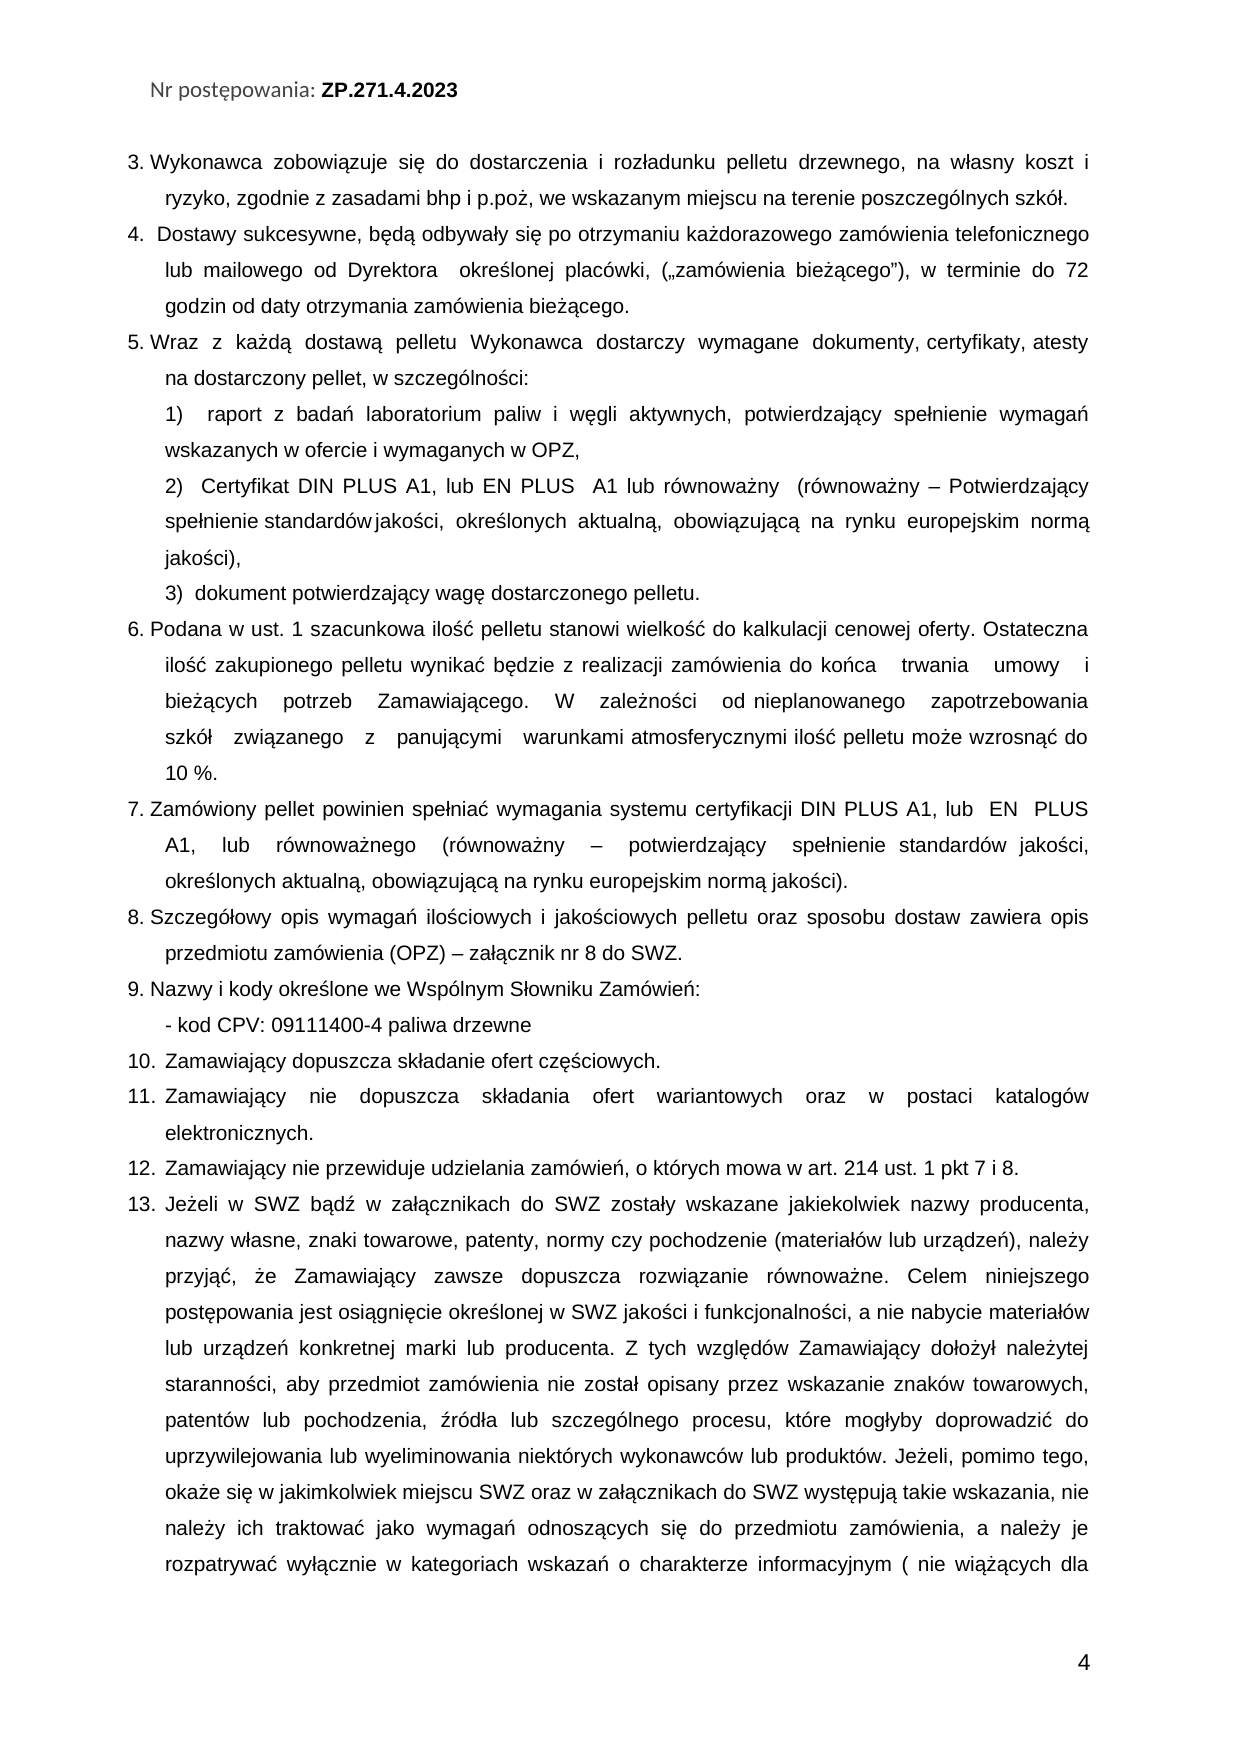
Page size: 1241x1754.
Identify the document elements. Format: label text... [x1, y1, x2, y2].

list Wraz z każdą dostawą pelletu Wykonawca dostarczy wymagane dokumenty, certyfikaty, atesty na dostarczony pellet, w szczególności: [127, 330, 1090, 389]
list Dostawy sukcesywne, będą odbywały się po otrzymaniu każdorazowego zamówienia telefonicznego lub mailowego od Dyrektora określonej placówki, („zamówienia bieżącego”), w terminie do 72 godzin od daty otrzymania zamówienia bieżącego. [127, 222, 1090, 318]
list Podana w ust. 1 szacunkowa ilość pelletu stanowi wielkość do kalkulacji cenowej oferty. Ostateczna ilość zakupionego pelletu wynikać będzie z realizacji zamówienia do końca trwania umowy i bieżących potrzeb Zamawiającego. W zależności od nieplanowanego zapotrzebowania szkół związanego z panującymi warunkami atmosferycznymi ilość pelletu może wzrosnąć do 10 %. [127, 617, 1090, 785]
list Zamówiony pellet powinien spełniać wymagania systemu certyfikacji DIN PLUS A1, lub EN PLUS A1, lub równoważnego (równoważny – potwierdzający spełnienie standardów jakości, określonych aktualną, obowiązującą na rynku europejskim normą jakości). [127, 797, 1090, 893]
list Szczegółowy opis wymagań ilościowych i jakościowych pelletu oraz sposobu dostaw zawiera opis przedmiotu zamówienia (OPZ) – załącznik nr 8 do SWZ. [127, 905, 1090, 964]
list - kod CPV: 09111400-4 paliwa drzewne [165, 1012, 1090, 1036]
list Nazwy i kody określone we Wspólnym Słowniku Zamówień: [127, 977, 1090, 1001]
list Wykonawca zobowiązuje się do dostarczenia i rozładunku pelletu drzewnego, na własny koszt i ryzyko, zgodnie z zasadami bhp i p.poż, we wskazanym miejscu na terenie poszczególnych szkół. [127, 150, 1090, 210]
list 1) raport z badań laboratorium paliw i węgli aktywnych, potwierdzający spełnienie wymagań wskazanych w ofercie i wymaganych w OPZ, [165, 402, 1090, 461]
list 2) Certyfikat DIN PLUS A1, lub EN PLUS A1 lub równoważny (równoważny – Potwierdzający spełnienie standardów jakości, określonych aktualną, obowiązującą na rynku europejskim normą jakości), [165, 473, 1090, 569]
list Zamawiający dopuszcza składanie ofert częściowych. [127, 1048, 1090, 1072]
list Zamawiający nie przewiduje udzielania zamówień, o których mowa w art. 214 ust. 1 pkt 7 i 8. [127, 1156, 1090, 1180]
list 3) dokument potwierdzający wagę dostarczonego pelletu. [165, 581, 1090, 605]
list Zamawiający nie dopuszcza składania ofert wariantowych oraz w postaci katalogów elektronicznych. [127, 1084, 1090, 1144]
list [127, 1192, 1090, 1576]
